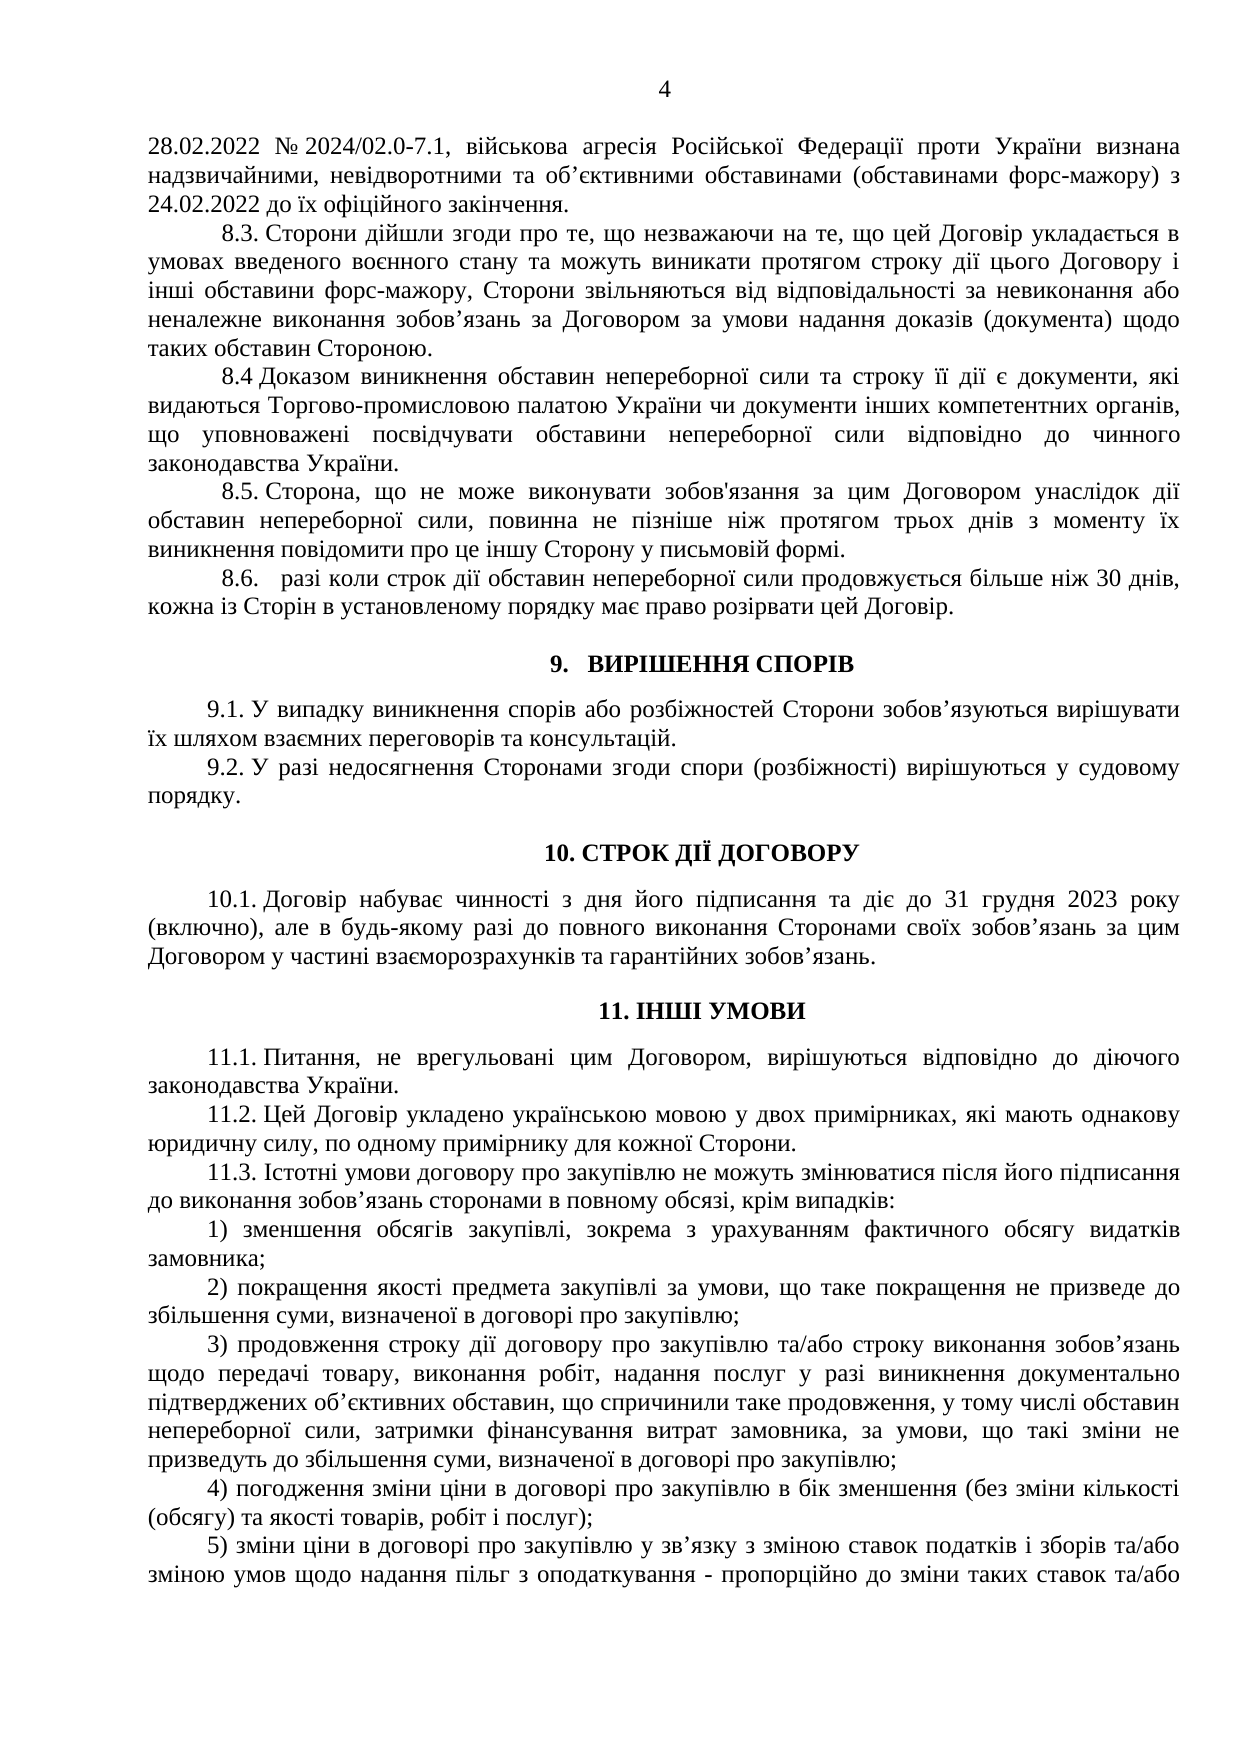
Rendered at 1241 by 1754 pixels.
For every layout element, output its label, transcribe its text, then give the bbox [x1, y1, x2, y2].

list ІНШІ УМОВИ [223, 996, 1181, 1025]
text 3) продовження строку дії договору про закупівлю та/або строку виконання зобов’язань щодо передачі товару, виконання робіт, надання послуг у разі виникнення документально підтверджених об’єктивних обставин, що спричинили таке продовження, у тому числі обставин непереборної сили, затримки фінансування витрат замовника, за умови, що такі зміни не призведуть до збільшення суми, визначеної в договорі про закупівлю; [148, 1329, 1181, 1473]
text 8.3. Сторони дійшли згоди про те, що незважаючи на те, що цей Договір укладається в умовах введеного воєнного стану та можуть виникати протягом строку дії цього Договору і інші обставини форс-мажору, Сторони звільняються від відповідальності за невиконання або неналежне виконання зобов’язань за Договором за умови надання доказів (документа) щодо таких обставин Стороною. [148, 218, 1181, 361]
text 1) зменшення обсягів закупівлі, зокрема з урахуванням фактичного обсягу видатків замовника; [148, 1214, 1181, 1272]
text 9.2. У разі недосягнення Сторонами згоди спори (розбіжності) вирішуються у судовому порядку. [148, 752, 1181, 809]
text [148, 1531, 1181, 1588]
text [148, 131, 1181, 218]
text 4) погодження зміни ціни в договорі про закупівлю в бік зменшення (без зміни кількості (обсягу) та якості товарів, робіт і послуг); [148, 1473, 1181, 1531]
text 11.3. Істотні умови договору про закупівлю не можуть змінюватися після його підписання до виконання зобов’язань сторонами в повному обсязі, крім випадків: [148, 1157, 1181, 1214]
list ВИРІШЕННЯ СПОРІВ [223, 649, 1181, 678]
list СТРОК ДІЇ ДОГОВОРУ [223, 838, 1181, 867]
text 8.4 Доказом виникнення обставин непереборної сили та строку її дії є документи, які видаються Торгово-промисловою палатою України чи документи інших компетентних органів, що уповноважені посвідчувати обставини непереборної сили відповідно до чинного законодавства України. [148, 361, 1181, 476]
text 11.2. Цей Договір укладено українською мовою у двох примірниках, які мають однакову юридичну силу, по одному примірнику для кожної Сторони. [148, 1099, 1181, 1157]
text 2) покращення якості предмета закупівлі за умови, що таке покращення не призведе до збільшення суми, визначеної в договорі про закупівлю; [148, 1272, 1181, 1329]
text 10.1. Договір набуває чинності з дня його підписання та діє до 31 грудня 2023 року (включно), але в будь-якому разі до повного виконання Сторонами своїх зобов’язань за цим Договором у частині взаєморозрахунків та гарантійних зобов’язань. [148, 884, 1181, 970]
text 8.6. разі коли строк дії обставин непереборної сили продовжується більше ніж 30 днів, кожна із Сторін в установленому порядку має право розірвати цей Договір. [148, 563, 1181, 620]
text 11.1. Питання, не врегульовані цим Договором, вирішуються відповідно до діючого законодавства України. [148, 1042, 1181, 1099]
text 9.1. У випадку виникнення спорів або розбіжностей Сторони зобов’язуються вирішувати їх шляхом взаємних переговорів та консультацій. [148, 694, 1181, 752]
text 8.5. Сторона, що не може виконувати зобов'язання за цим Договором унаслідок дії обставин непереборної сили, повинна не пізніше ніж протягом трьох днів з моменту їх виникнення повідомити про це іншу Сторону у письмовій формі. [148, 476, 1181, 563]
